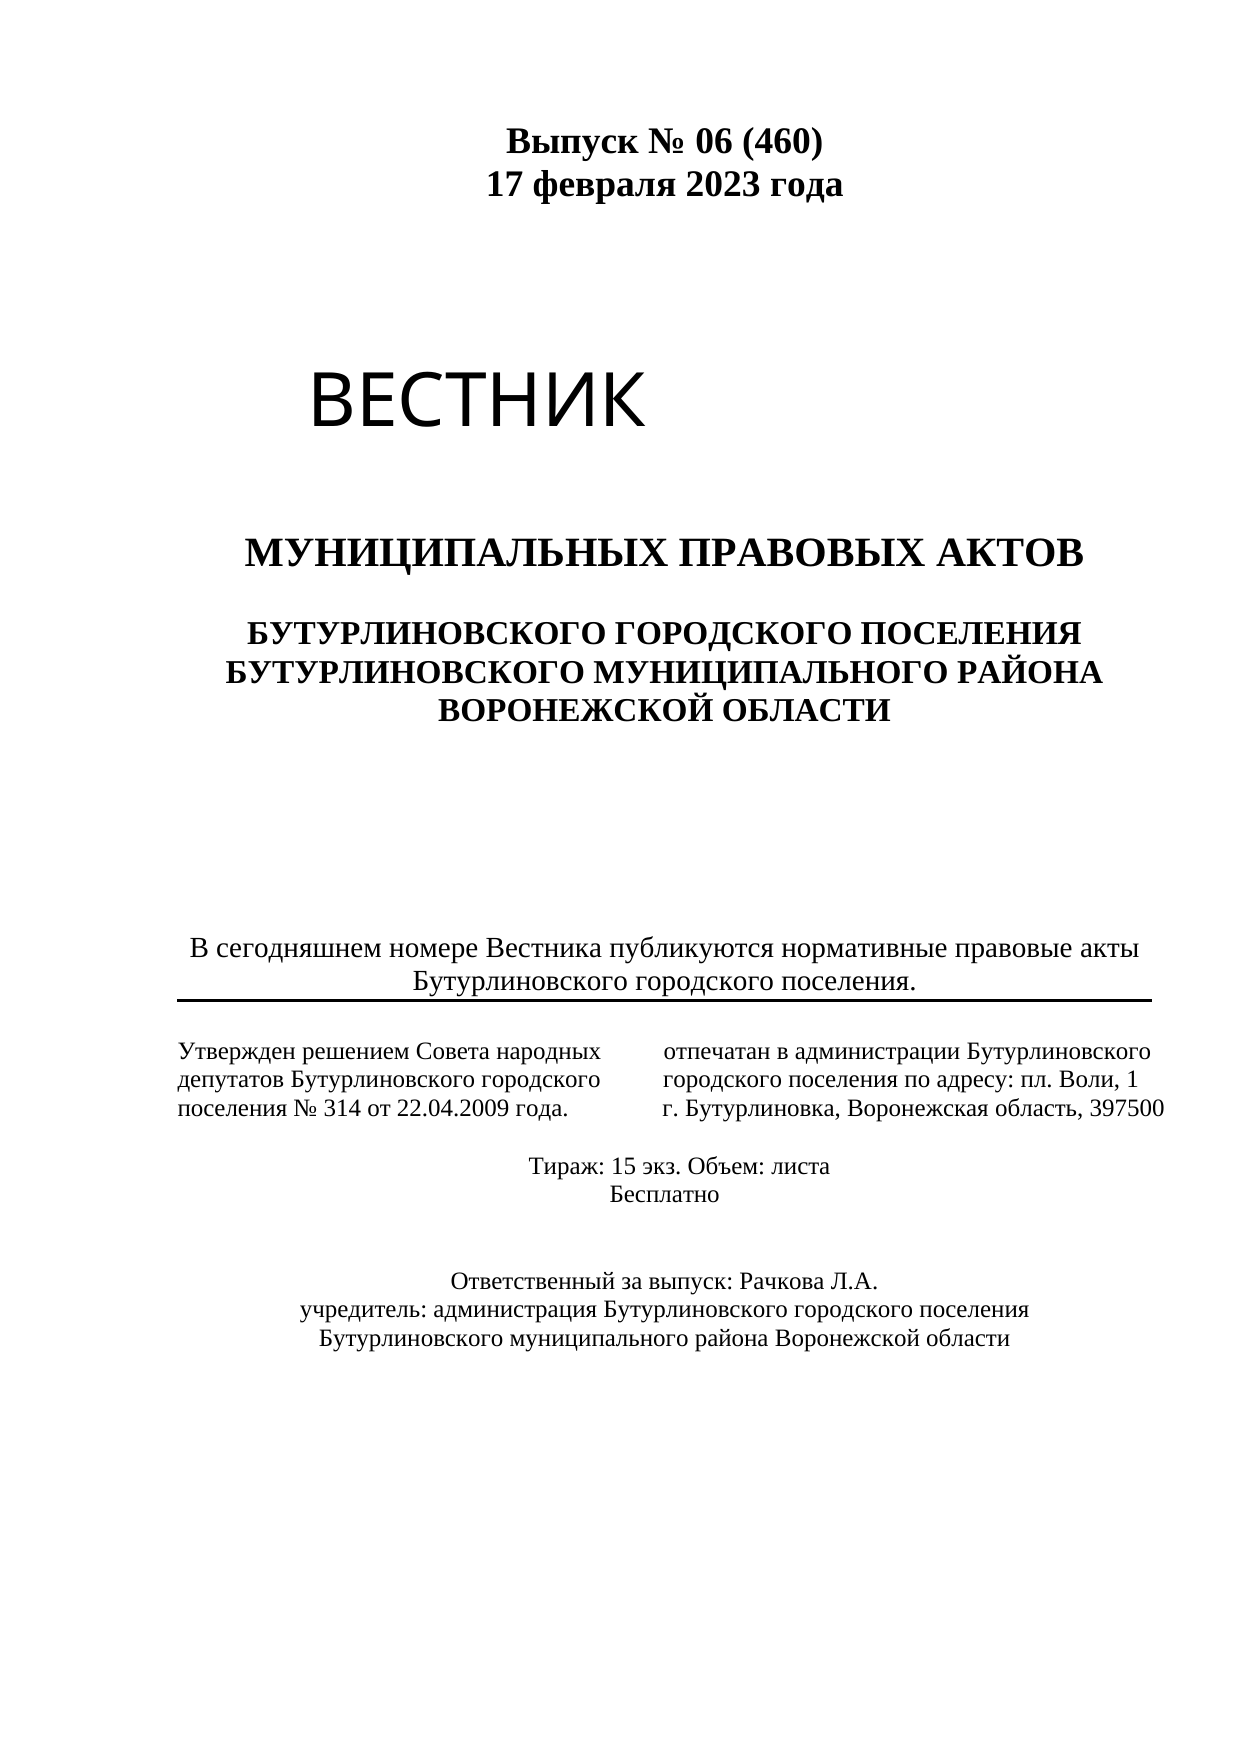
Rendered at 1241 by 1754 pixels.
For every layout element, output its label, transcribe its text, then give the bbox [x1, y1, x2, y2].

text Выпуск № 06 (460) [177, 118, 1152, 161]
text Бутурлиновского муниципального района Воронежской области [177, 1323, 1152, 1352]
text поселения № 314 от 22.04.2009 года. г. Бутурлиновка, Воронежская область, 397500 [177, 1093, 1181, 1122]
text МУНИЦИПАЛЬНЫХ ПРАВОВЫХ АКТОВ [177, 527, 1152, 575]
text В сегодняшнем номере Вестника публикуются нормативные правовые акты Бутурлиновского городского поселения. [177, 930, 1152, 999]
text БУТУРЛИНОВСКОГО ГОРОДСКОГО ПОСЕЛЕНИЯ [177, 614, 1152, 652]
text Тираж: 15 экз. Объем: листа [177, 1151, 1181, 1179]
text ВОРОНЕЖСКОЙ ОБЛАСТИ [177, 690, 1152, 729]
text Утвержден решением Совета народных отпечатан в администрации Бутурлиновского [177, 1036, 1181, 1064]
text БУТУРЛИНОВСКОГО МУНИЦИПАЛЬНОГО РАЙОНА [177, 652, 1152, 690]
text Бесплатно [177, 1179, 1152, 1208]
text учредитель: администрация Бутурлиновского городского поселения [177, 1294, 1152, 1323]
text 17 февраля 2023 года [177, 161, 1152, 204]
text Ответственный за выпуск: Рачкова Л.А. [177, 1266, 1152, 1294]
text депутатов Бутурлиновского городского городского поселения по адресу: пл. Воли, 1 [177, 1064, 1181, 1093]
